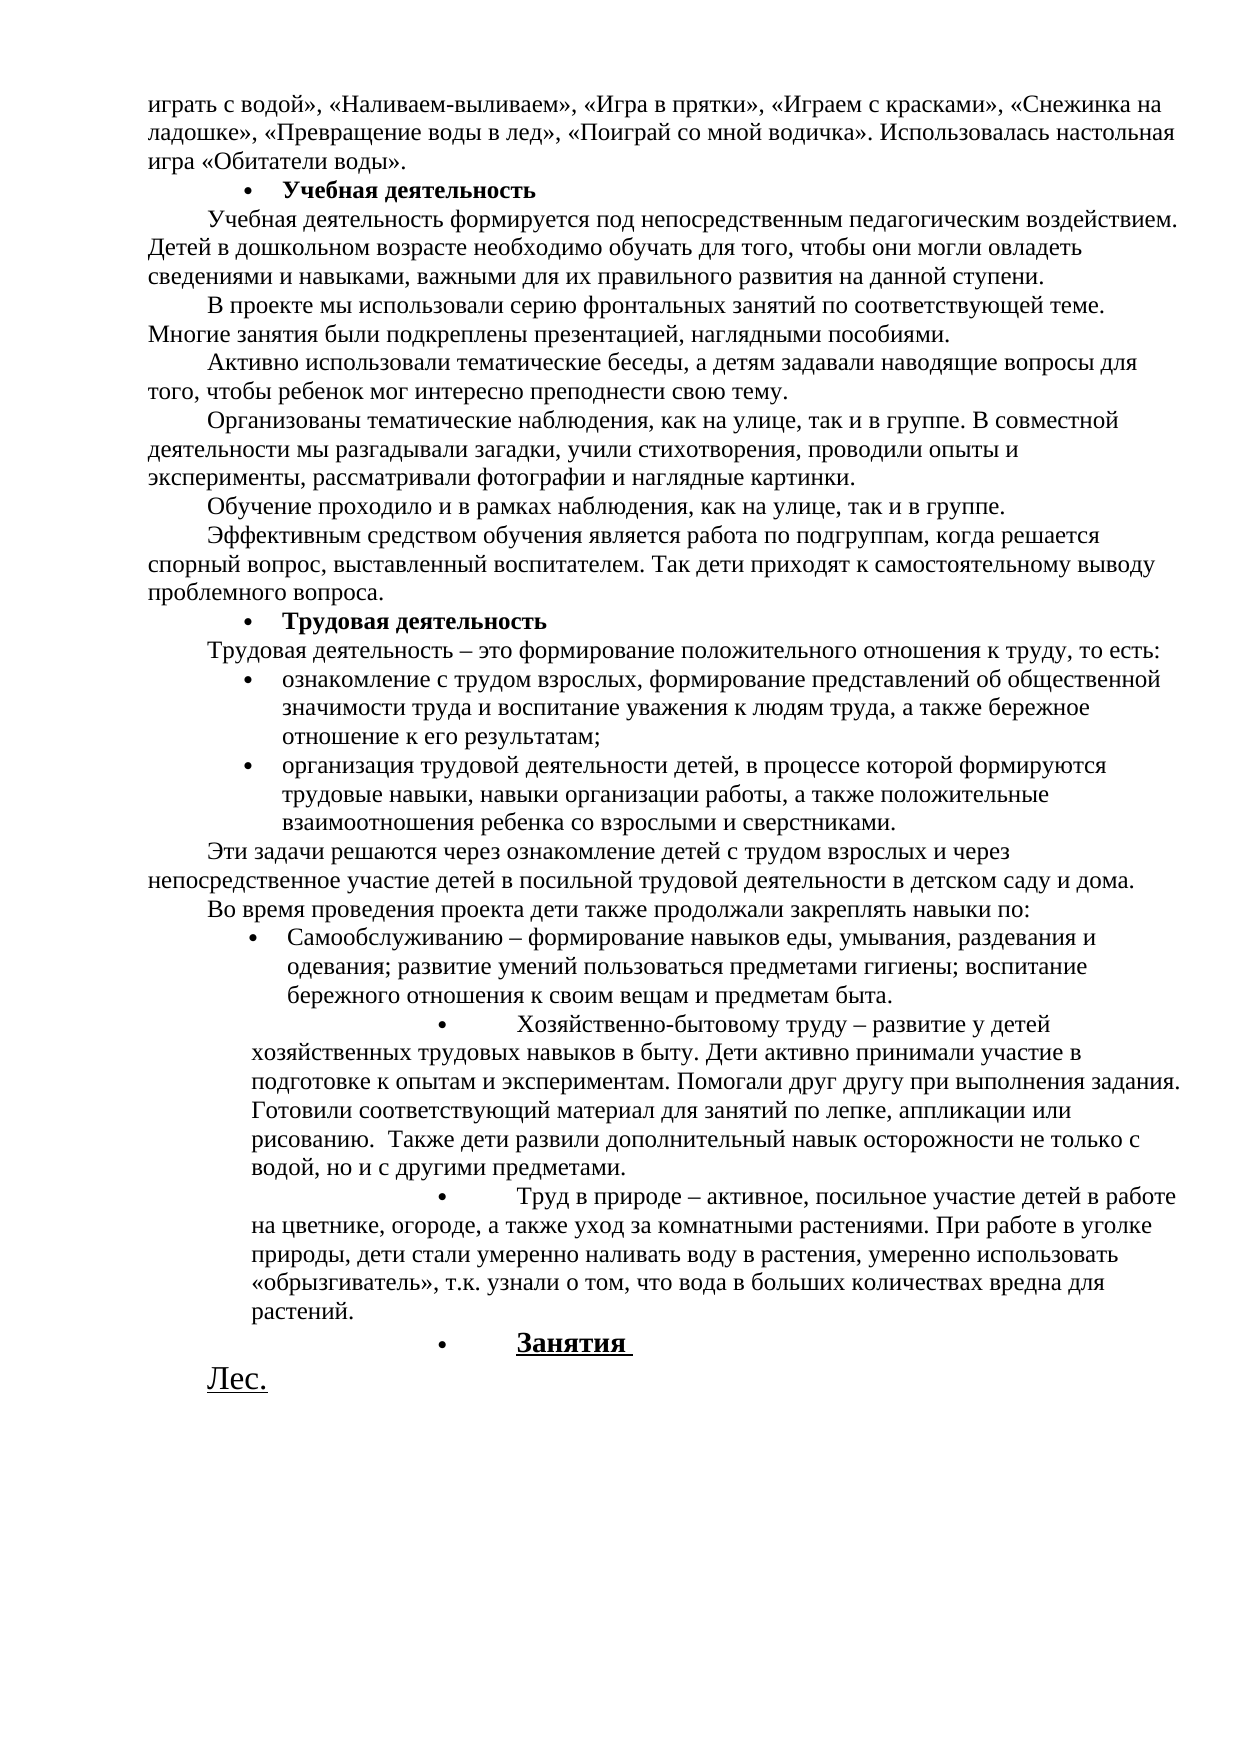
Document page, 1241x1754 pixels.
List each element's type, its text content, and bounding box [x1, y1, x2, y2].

list организация трудовой деятельности детей, в процессе которой формируются трудовые навыки, навыки организации работы, а также положительные взаимоотношения ребенка со взрослыми и сверстниками. [244, 750, 1181, 836]
list Труд в природе – активное, посильное участие детей в работе на цветнике, огороде, а также уход за комнатными растениями. При работе в уголке природы, дети стали умеренно наливать воду в растения, умеренно использовать «обрызгиватель», т.к. узнали о том, что вода в больших количествах вредна для растений. [251, 1181, 1181, 1325]
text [148, 89, 1181, 175]
list Самообслуживанию – формирование навыков еды, умывания, раздевания и одевания; развитие умений пользоваться предметами гигиены; воспитание бережного отношения к своим вещам и предметам быта. [249, 922, 1181, 1009]
text Эффективным средством обучения является работа по подгруппам, когда решается спорный вопрос, выставленный воспитателем. Так дети приходят к самостоятельному выводу проблемного вопроса. [148, 520, 1181, 606]
list Занятия [251, 1325, 1181, 1358]
text Лес. [148, 1358, 1181, 1397]
text Учебная деятельность формируется под непосредственным педагогическим воздействием. Детей в дошкольном возрасте необходимо обучать для того, чтобы они могли овладеть сведениями и навыками, важными для их правильного развития на данной ступени. [148, 204, 1181, 290]
text Организованы тематические наблюдения, как на улице, так и в группе. В совместной деятельности мы разгадывали загадки, учили стихотворения, проводили опыты и эксперименты, рассматривали фотографии и наглядные картинки. [148, 405, 1181, 491]
list Учебная деятельность [244, 175, 1181, 204]
text Обучение проходило и в рамках наблюдения, как на улице, так и в группе. [148, 491, 1181, 520]
text Во время проведения проекта дети также продолжали закреплять навыки по: [148, 894, 1181, 922]
text Активно использовали тематические беседы, а детям задавали наводящие вопросы для того, чтобы ребенок мог интересно преподнести свою тему. [148, 347, 1181, 405]
text В проекте мы использовали серию фронтальных занятий по соответствующей теме. Многие занятия были подкреплены презентацией, наглядными пособиями. [148, 290, 1181, 347]
text Трудовая деятельность – это формирование положительного отношения к труду, то есть: [148, 635, 1181, 664]
list Трудовая деятельность [244, 606, 1181, 635]
text Эти задачи решаются через ознакомление детей с трудом взрослых и через непосредственное участие детей в посильной трудовой деятельности в детском саду и дома. [148, 836, 1181, 894]
list Хозяйственно-бытовому труду – развитие у детей хозяйственных трудовых навыков в быту. Дети активно принимали участие в подготовке к опытам и экспериментам. Помогали друг другу при выполнения задания. Готовили соответствующий материал для занятий по лепке, аппликации или рисованию. Также дети развили дополнительный навык осторожности не только с водой, но и с другими предметами. [251, 1009, 1181, 1181]
list ознакомление с трудом взрослых, формирование представлений об общественной значимости труда и воспитание уважения к людям труда, а также бережное отношение к его результатам; [244, 664, 1181, 750]
